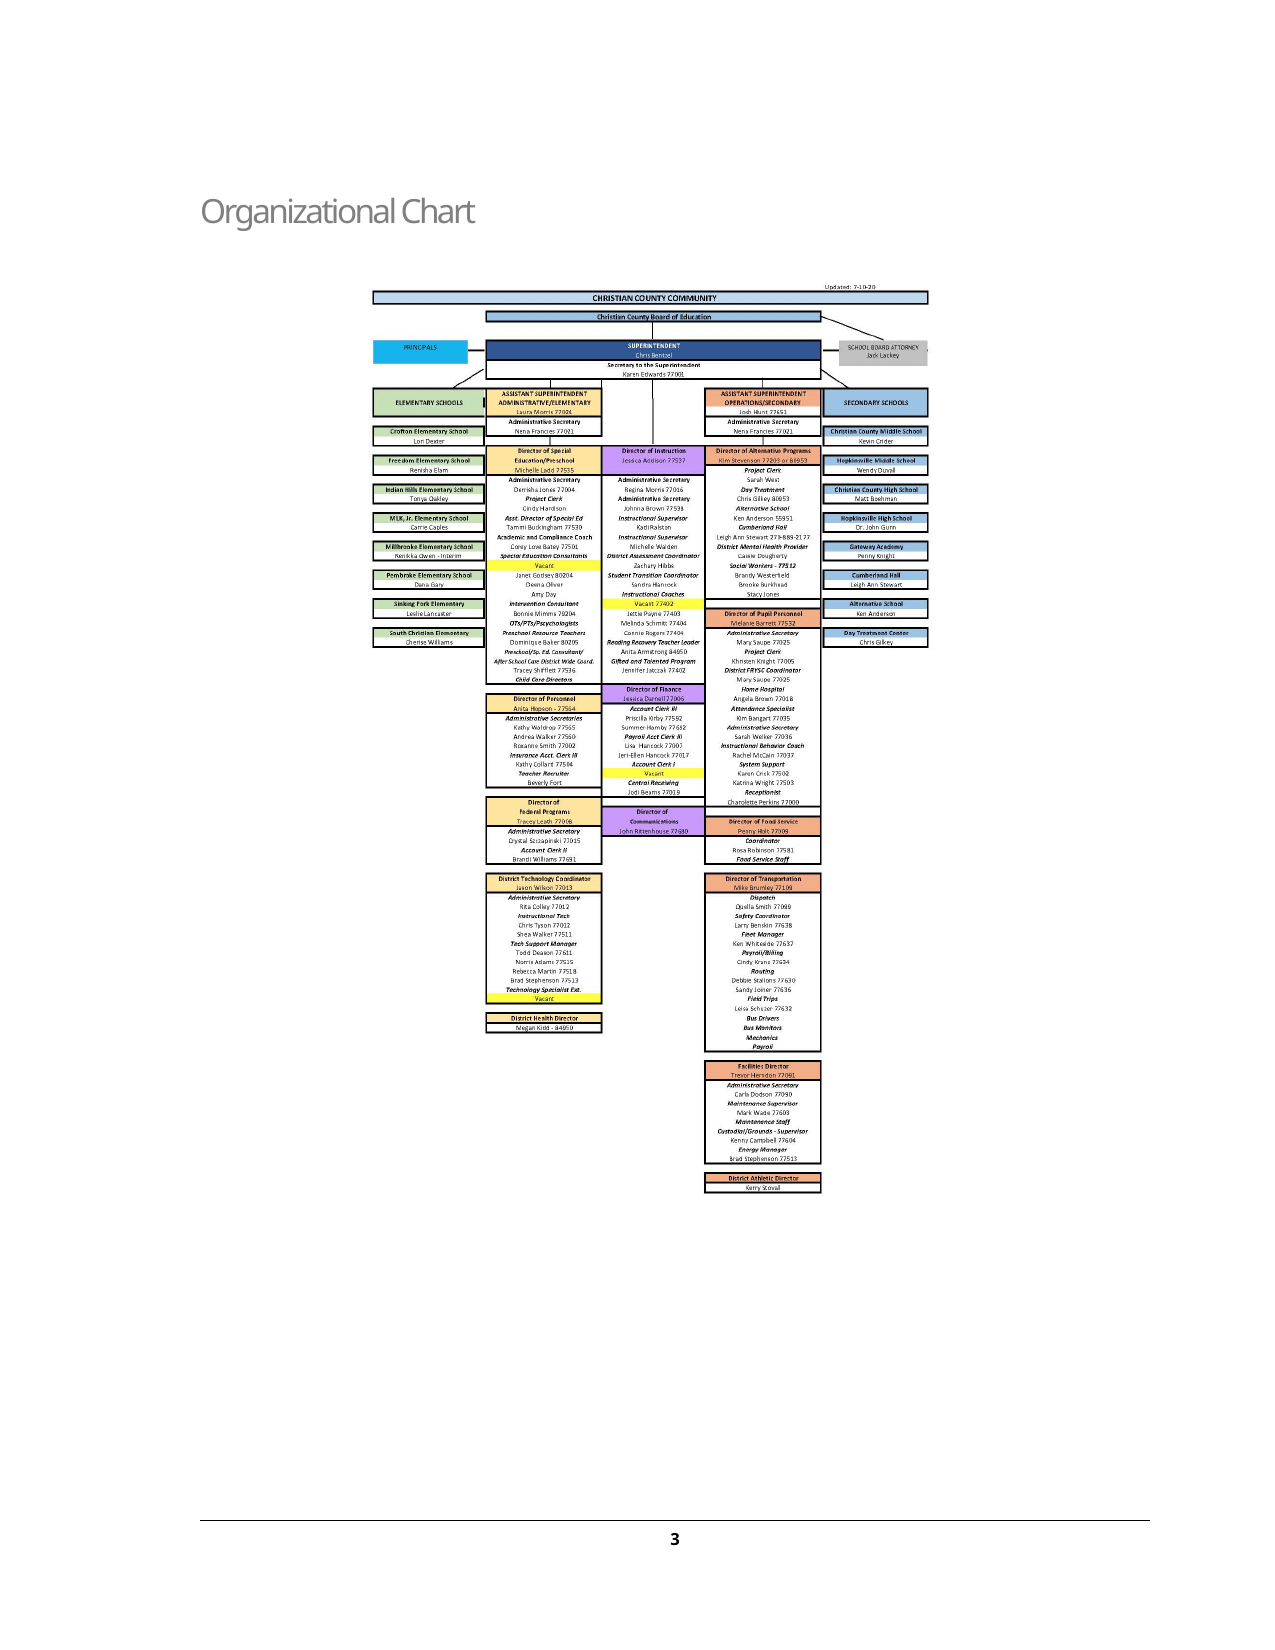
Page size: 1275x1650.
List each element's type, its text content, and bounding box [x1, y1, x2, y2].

picture [326, 257, 1150, 1323]
subtitle Organizational Chart [200, 187, 1150, 233]
